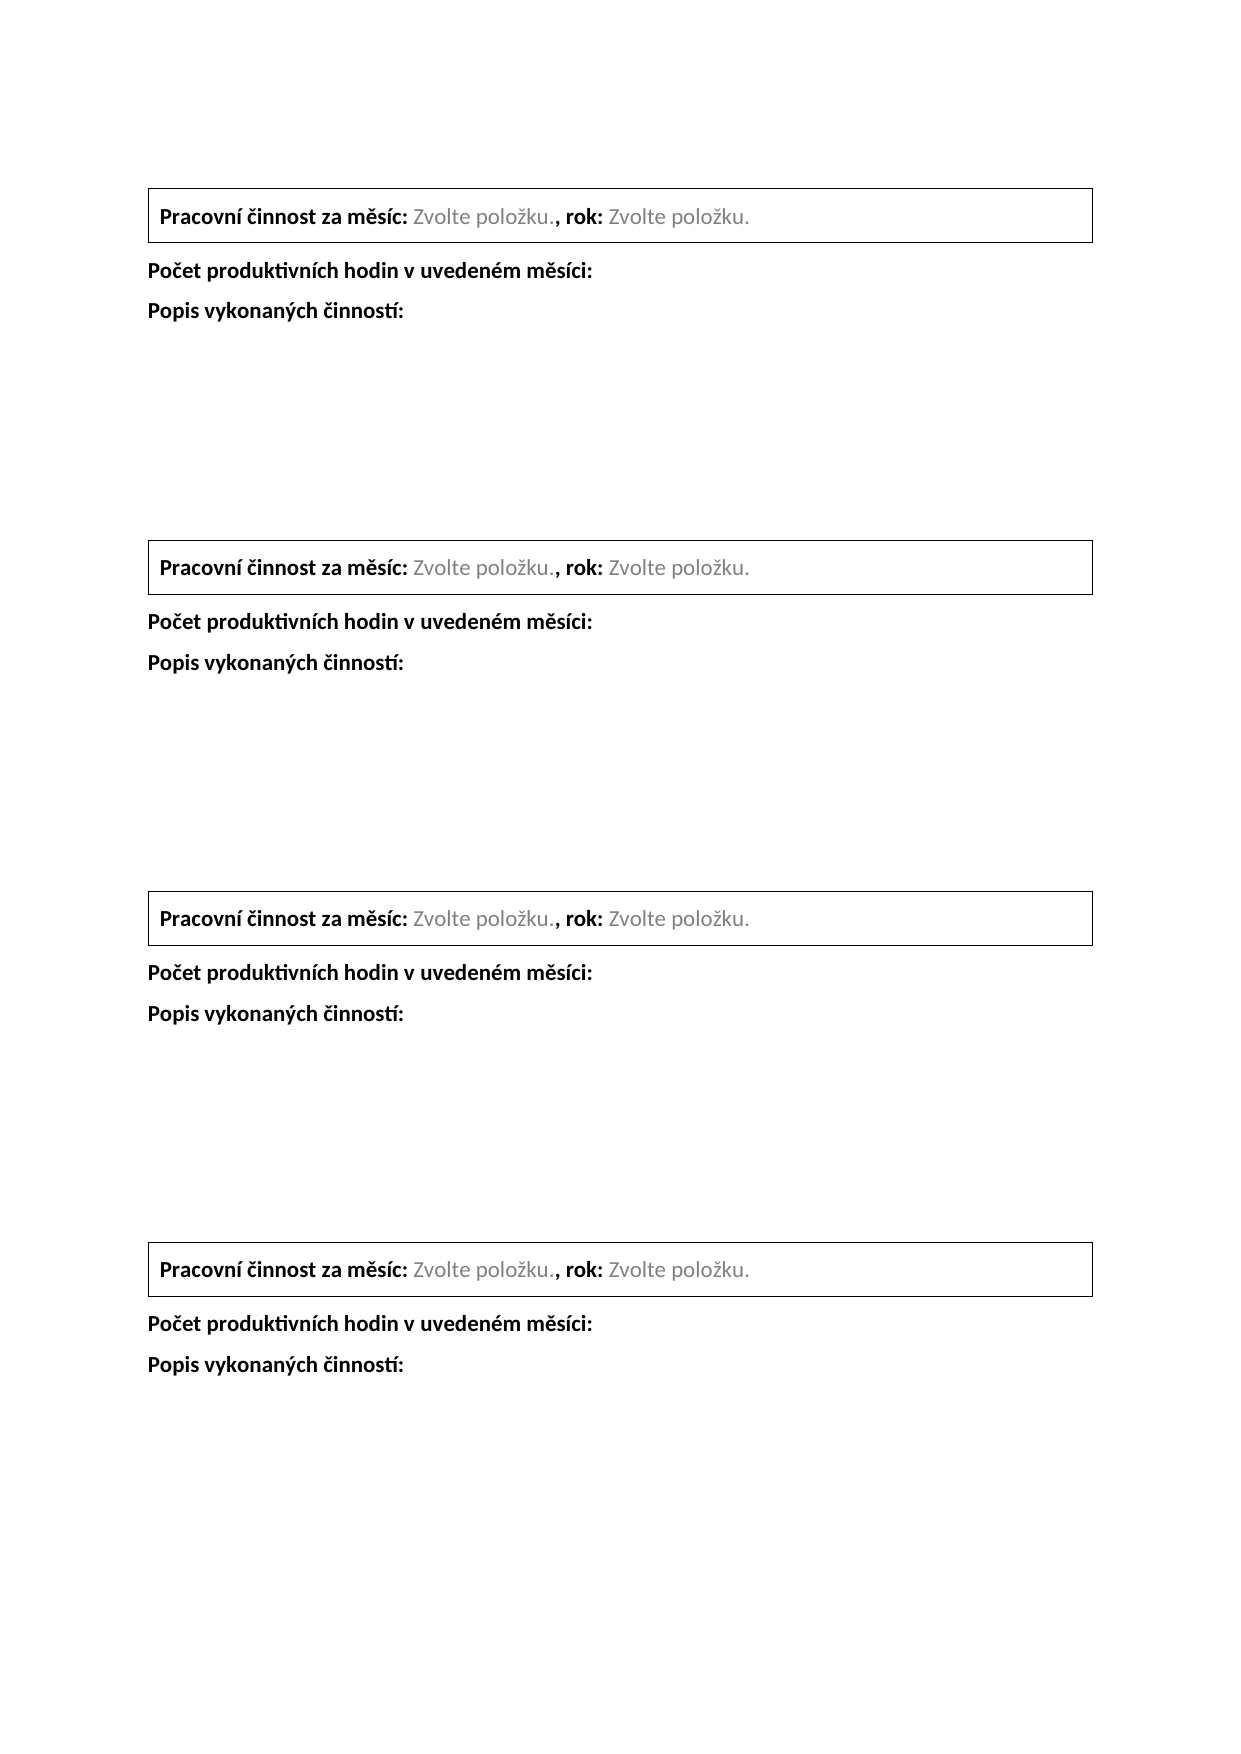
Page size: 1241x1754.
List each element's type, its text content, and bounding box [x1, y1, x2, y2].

text Počet produktivních hodin v uvedeném měsíci: [148, 958, 1092, 986]
table_header Pracovní činnost za měsíc: , rok: [149, 892, 1092, 945]
text Počet produktivních hodin v uvedeném měsíci: [148, 607, 1092, 635]
table_header Pracovní činnost za měsíc: , rok: [149, 541, 1092, 593]
text Počet produktivních hodin v uvedeném měsíci: [148, 1309, 1092, 1338]
text Popis vykonaných činností: [148, 648, 1092, 676]
text Popis vykonaných činností: [148, 999, 1092, 1027]
table_header Pracovní činnost za měsíc: , rok: [149, 189, 1092, 242]
text Popis vykonaných činností: [148, 296, 1092, 324]
text Počet produktivních hodin v uvedeném měsíci: [148, 256, 1092, 284]
text Popis vykonaných činností: [148, 1350, 1092, 1378]
table_header Pracovní činnost za měsíc: , rok: [149, 1243, 1092, 1296]
